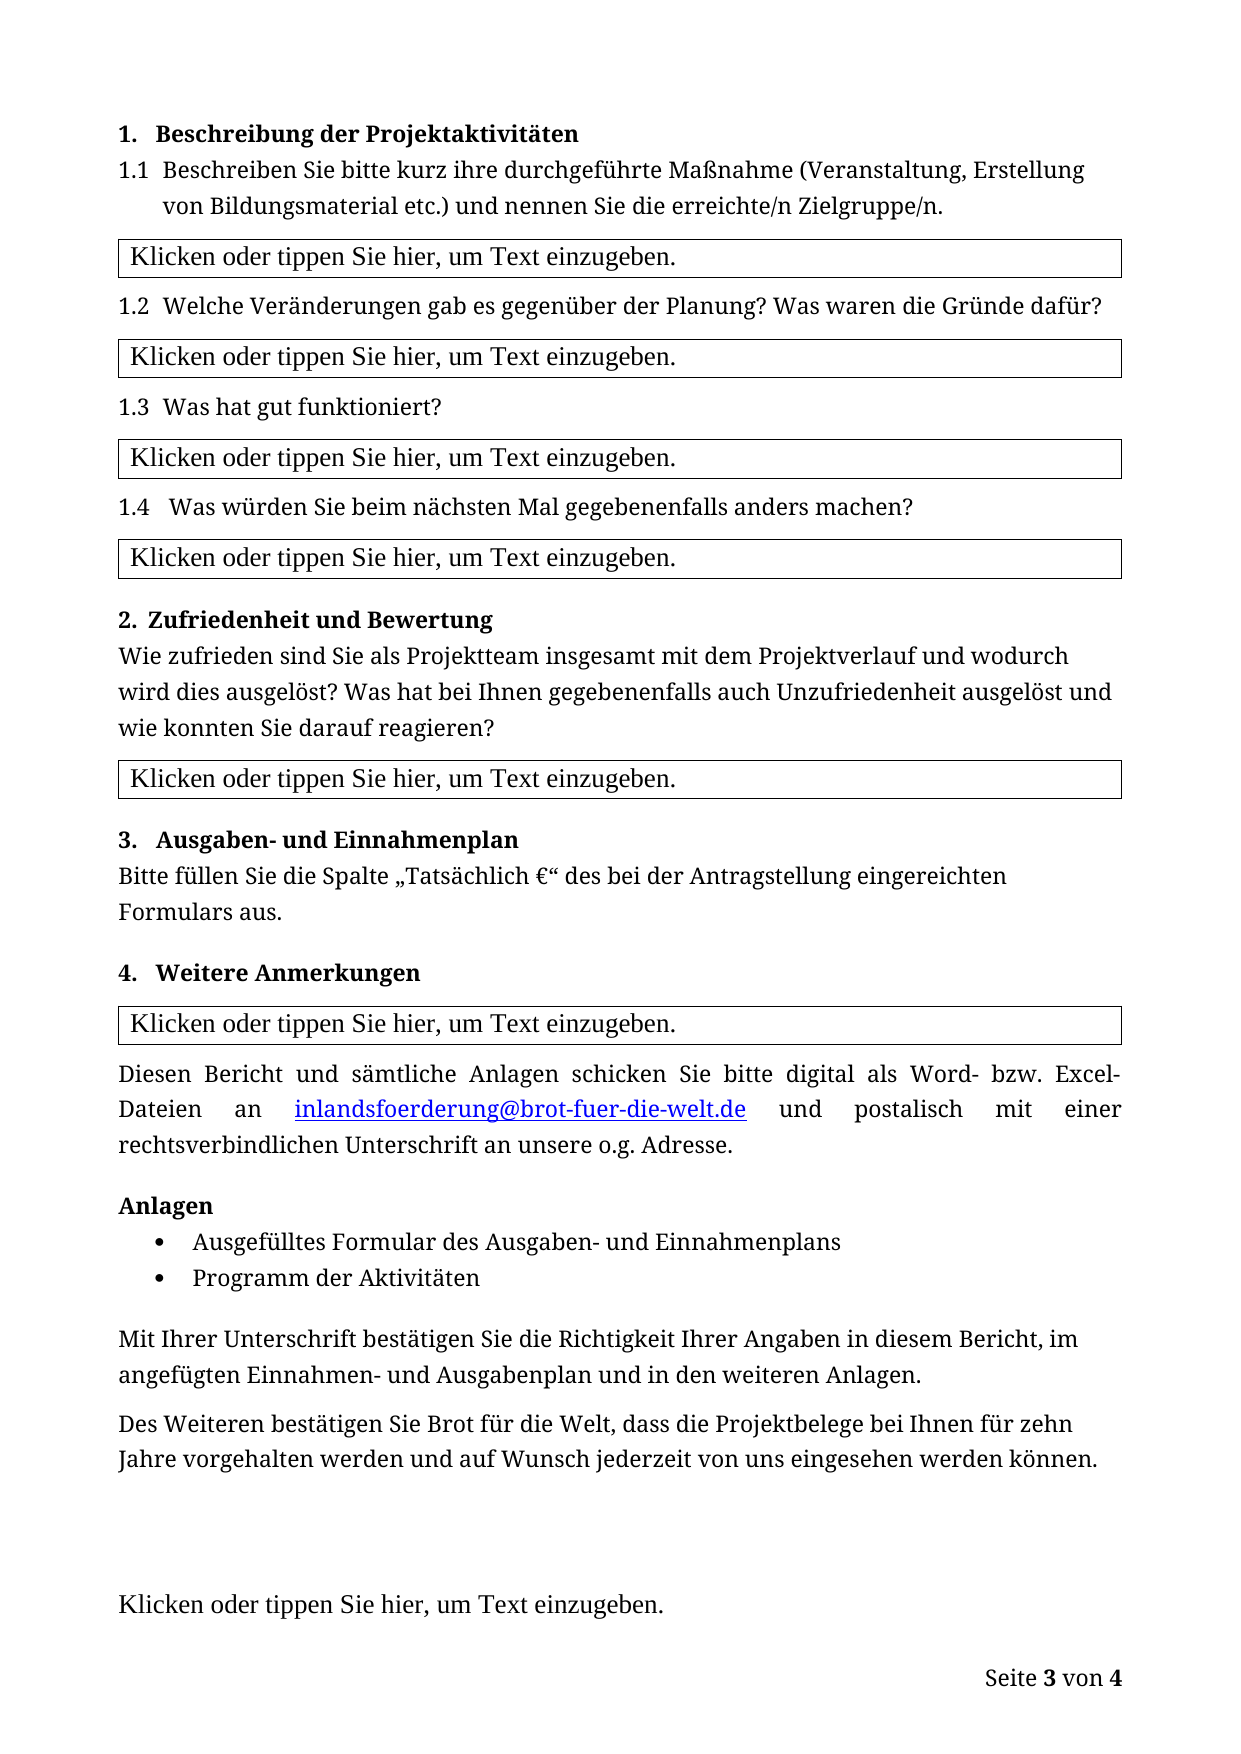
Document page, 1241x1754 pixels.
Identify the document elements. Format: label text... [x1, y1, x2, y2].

text Mit Ihrer Unterschrift bestätigen Sie die Richtigkeit Ihrer Angaben in diesem Bericht, im angefügten Einnahmen- und Ausgabenplan und in den weiteren Anlagen. [118, 1323, 1122, 1390]
list Welche Veränderungen gab es gegenüber der Planung? Was waren die Gründe dafür? [118, 290, 1122, 322]
list Was hat gut funktioniert? [118, 391, 1122, 422]
text Anlagen [118, 1190, 1122, 1222]
list Zufriedenheit und Bewertung [118, 604, 1122, 635]
list Beschreiben Sie bitte kurz ihre durchgeführte Maßnahme (Veranstaltung, Erstellung von Bildungsmaterial etc.) und nennen Sie die erreichte/n Zielgruppe/n. [118, 154, 1122, 221]
list Was würden Sie beim nächsten Mal gegebenenfalls anders machen? [118, 491, 1122, 522]
text Bitte füllen Sie die Spalte „Tatsächlich €“ des bei der Antragstellung eingereichten Formulars aus. [118, 860, 1122, 927]
text Des Weiteren bestätigen Sie Brot für die Welt, dass die Projektbelege bei Ihnen für zehn Jahre vorgehalten werden und auf Wunsch jederzeit von uns eingesehen werden können. [118, 1407, 1122, 1475]
list Weitere Anmerkungen [118, 957, 1122, 988]
list Beschreibung der Projektaktivitäten [118, 118, 1122, 149]
text Wie zufrieden sind Sie als Projektteam insgesamt mit dem Projektverlauf und wodurch wird dies ausgelöst? Was hat bei Ihnen gegebenenfalls auch Unzufriedenheit ausgelöst und wie konnten Sie darauf reagieren? [118, 640, 1122, 743]
list Programm der Aktivitäten [155, 1262, 1122, 1293]
text Diesen Bericht und sämtliche Anlagen schicken Sie bitte digital als Word- bzw. Excel-Dateien an inlandsfoerderung@brot-fuer-die-welt.de und postalisch mit einer rechtsverbindlichen Unterschrift an unsere o.g. Adresse. [118, 1057, 1122, 1161]
list Ausgefülltes Formular des Ausgaben- und Einnahmenplans [155, 1226, 1122, 1257]
list Ausgaben- und Einnahmenplan [118, 824, 1122, 856]
